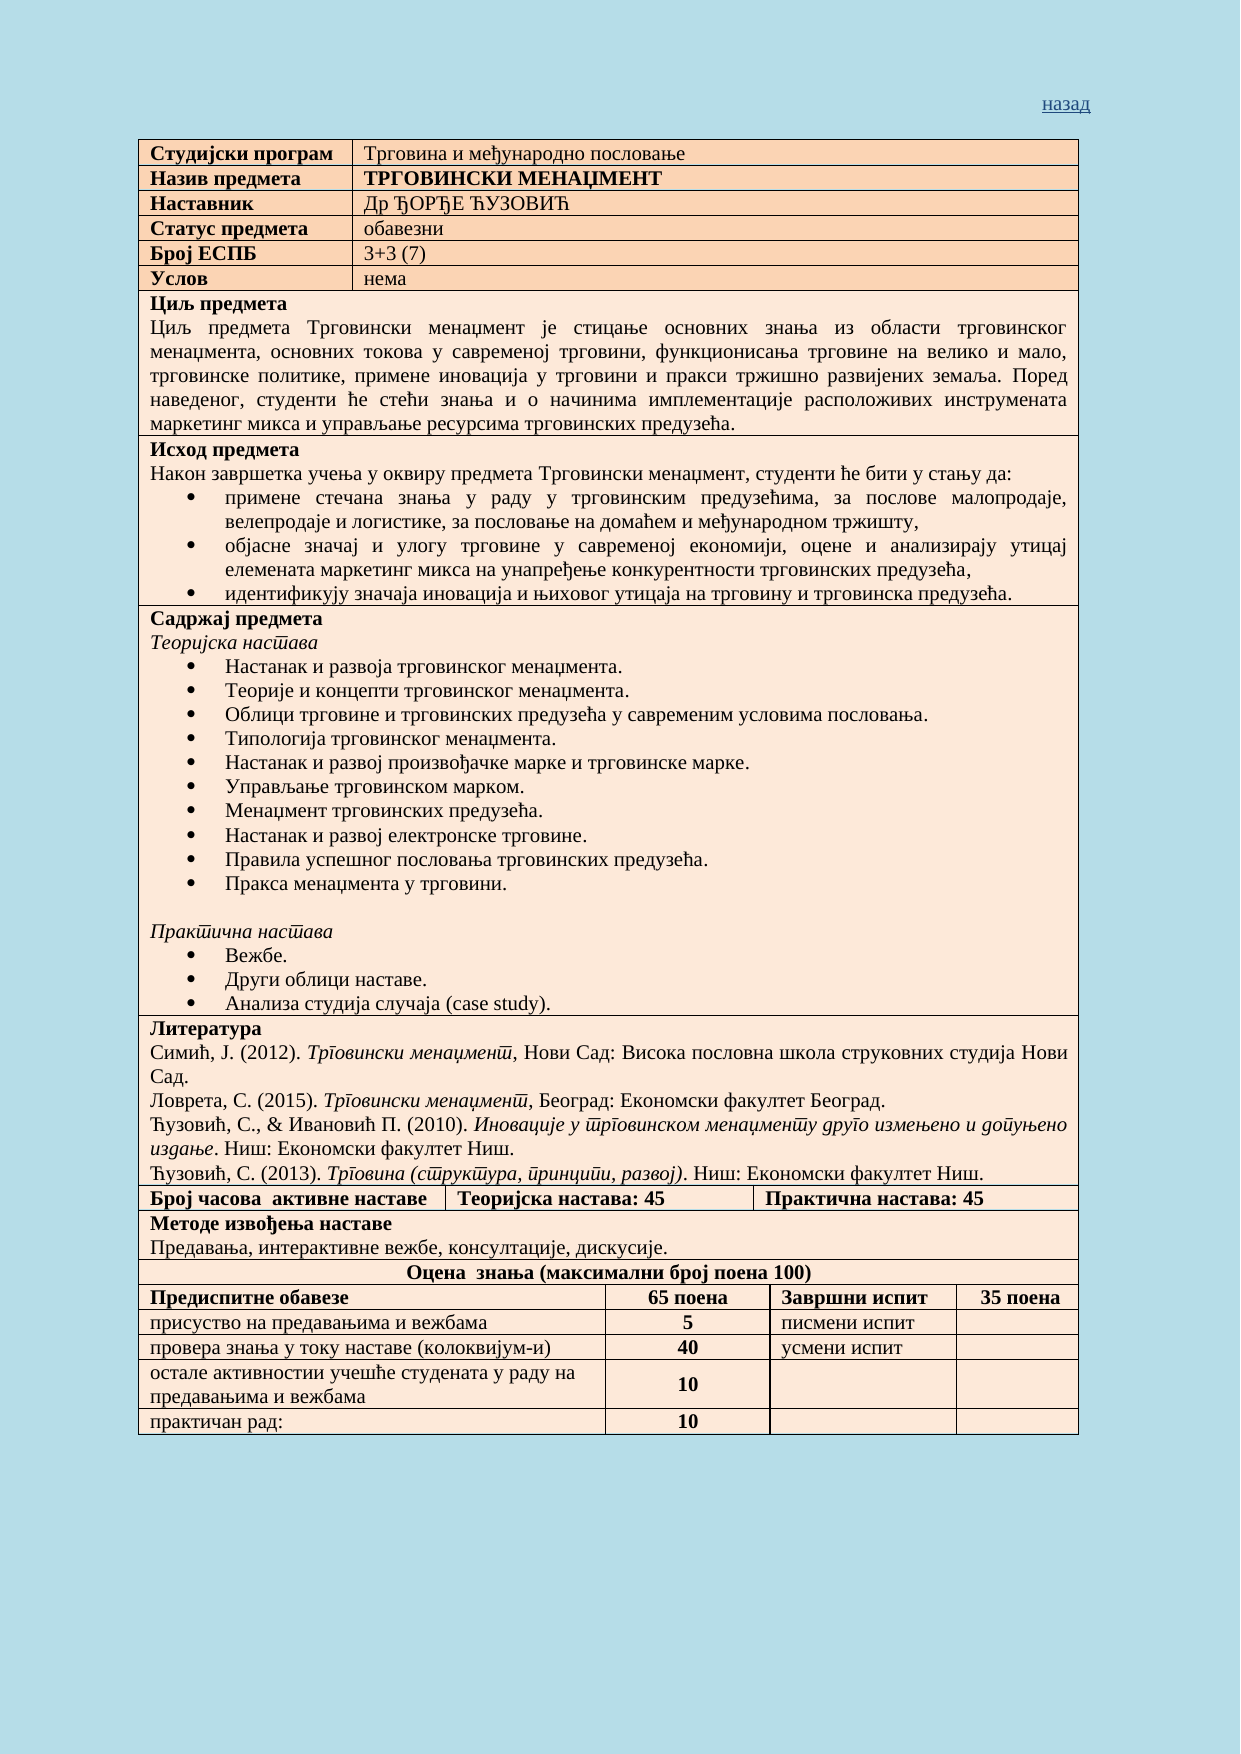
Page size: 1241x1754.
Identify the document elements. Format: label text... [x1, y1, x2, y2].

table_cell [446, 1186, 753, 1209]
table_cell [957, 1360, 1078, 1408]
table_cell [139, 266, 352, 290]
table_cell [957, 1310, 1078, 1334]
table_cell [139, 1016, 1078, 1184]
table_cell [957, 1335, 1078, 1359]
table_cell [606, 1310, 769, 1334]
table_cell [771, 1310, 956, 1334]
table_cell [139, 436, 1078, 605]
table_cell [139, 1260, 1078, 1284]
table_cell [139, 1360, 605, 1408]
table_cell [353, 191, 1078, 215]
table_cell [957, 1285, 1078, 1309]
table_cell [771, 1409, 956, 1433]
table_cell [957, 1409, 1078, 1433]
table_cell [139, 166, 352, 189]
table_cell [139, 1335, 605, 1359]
text назад [150, 91, 1090, 115]
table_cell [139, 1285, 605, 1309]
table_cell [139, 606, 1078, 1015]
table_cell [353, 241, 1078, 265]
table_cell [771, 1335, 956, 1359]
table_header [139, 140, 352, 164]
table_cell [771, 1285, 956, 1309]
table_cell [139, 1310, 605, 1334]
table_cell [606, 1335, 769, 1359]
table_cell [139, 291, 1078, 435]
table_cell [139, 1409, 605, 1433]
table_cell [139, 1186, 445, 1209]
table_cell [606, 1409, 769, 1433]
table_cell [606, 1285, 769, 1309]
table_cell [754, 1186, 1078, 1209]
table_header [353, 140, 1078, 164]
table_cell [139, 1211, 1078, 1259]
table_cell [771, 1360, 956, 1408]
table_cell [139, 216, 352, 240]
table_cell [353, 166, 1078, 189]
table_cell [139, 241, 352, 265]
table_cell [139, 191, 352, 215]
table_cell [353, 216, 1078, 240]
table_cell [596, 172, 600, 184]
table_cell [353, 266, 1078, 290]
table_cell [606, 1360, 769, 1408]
